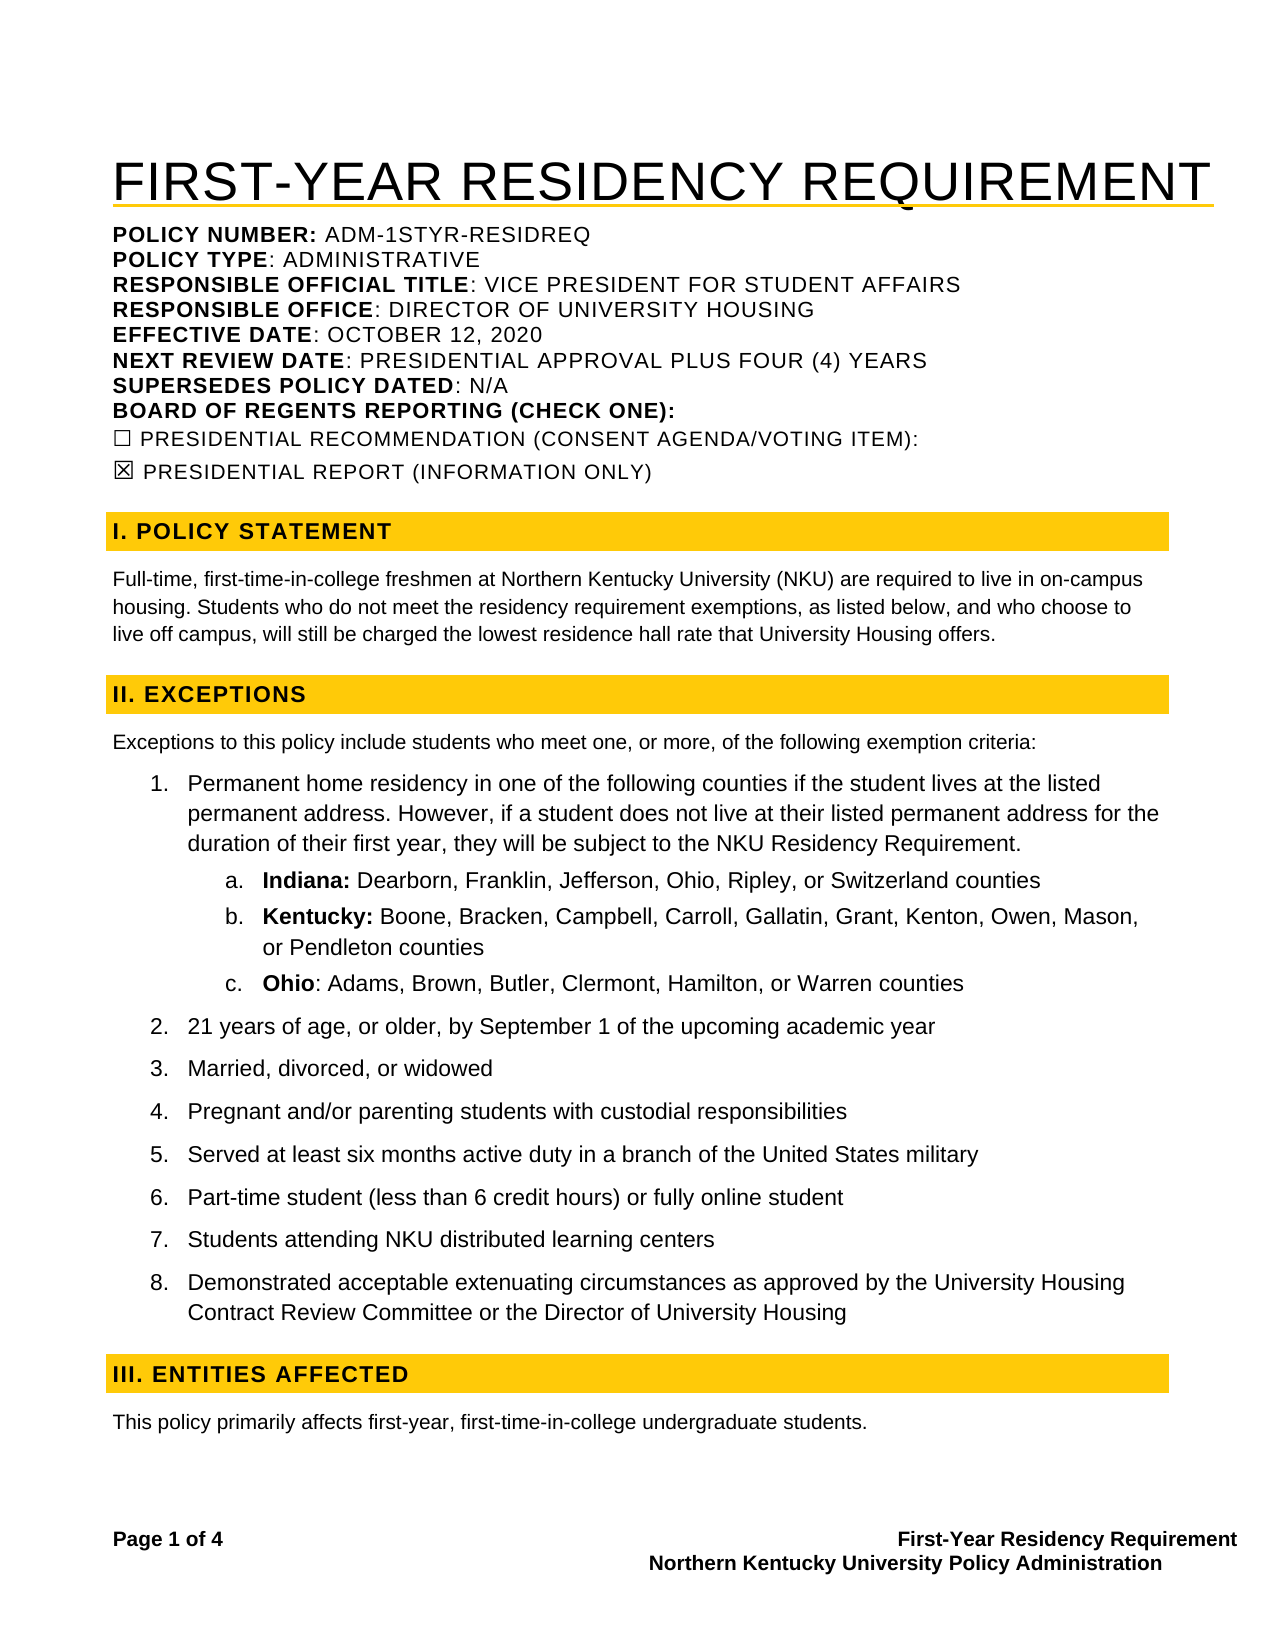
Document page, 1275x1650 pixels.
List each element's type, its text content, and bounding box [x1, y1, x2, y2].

subtitle I. Policy Statement [113, 518, 1162, 545]
subtitle Presidential report (information only) [112, 453, 1162, 487]
subtitle III. Entities Affected [113, 1361, 1162, 1387]
title First-Year Residency Requirement [112, 150, 1228, 212]
subtitle POLICY NUMBER: ADM-1styr-residreq [112, 222, 1162, 247]
subtitle POLICY TYPE: RESPONSIBLE OFFICIAL TITLE: vice president for student affairs RESPONSIBLE OFFICE: director of university housing EFFECTIVE DATE: October 12, 2020 NEXT REVIEW DATE: presidential approval plus four (4) years SUPERSEDES POLICY DATED: BOARD OF REGENTS REPORTING (CHECK ONE): Presidential recommendation (consent agenda/voting item): [112, 247, 1162, 453]
